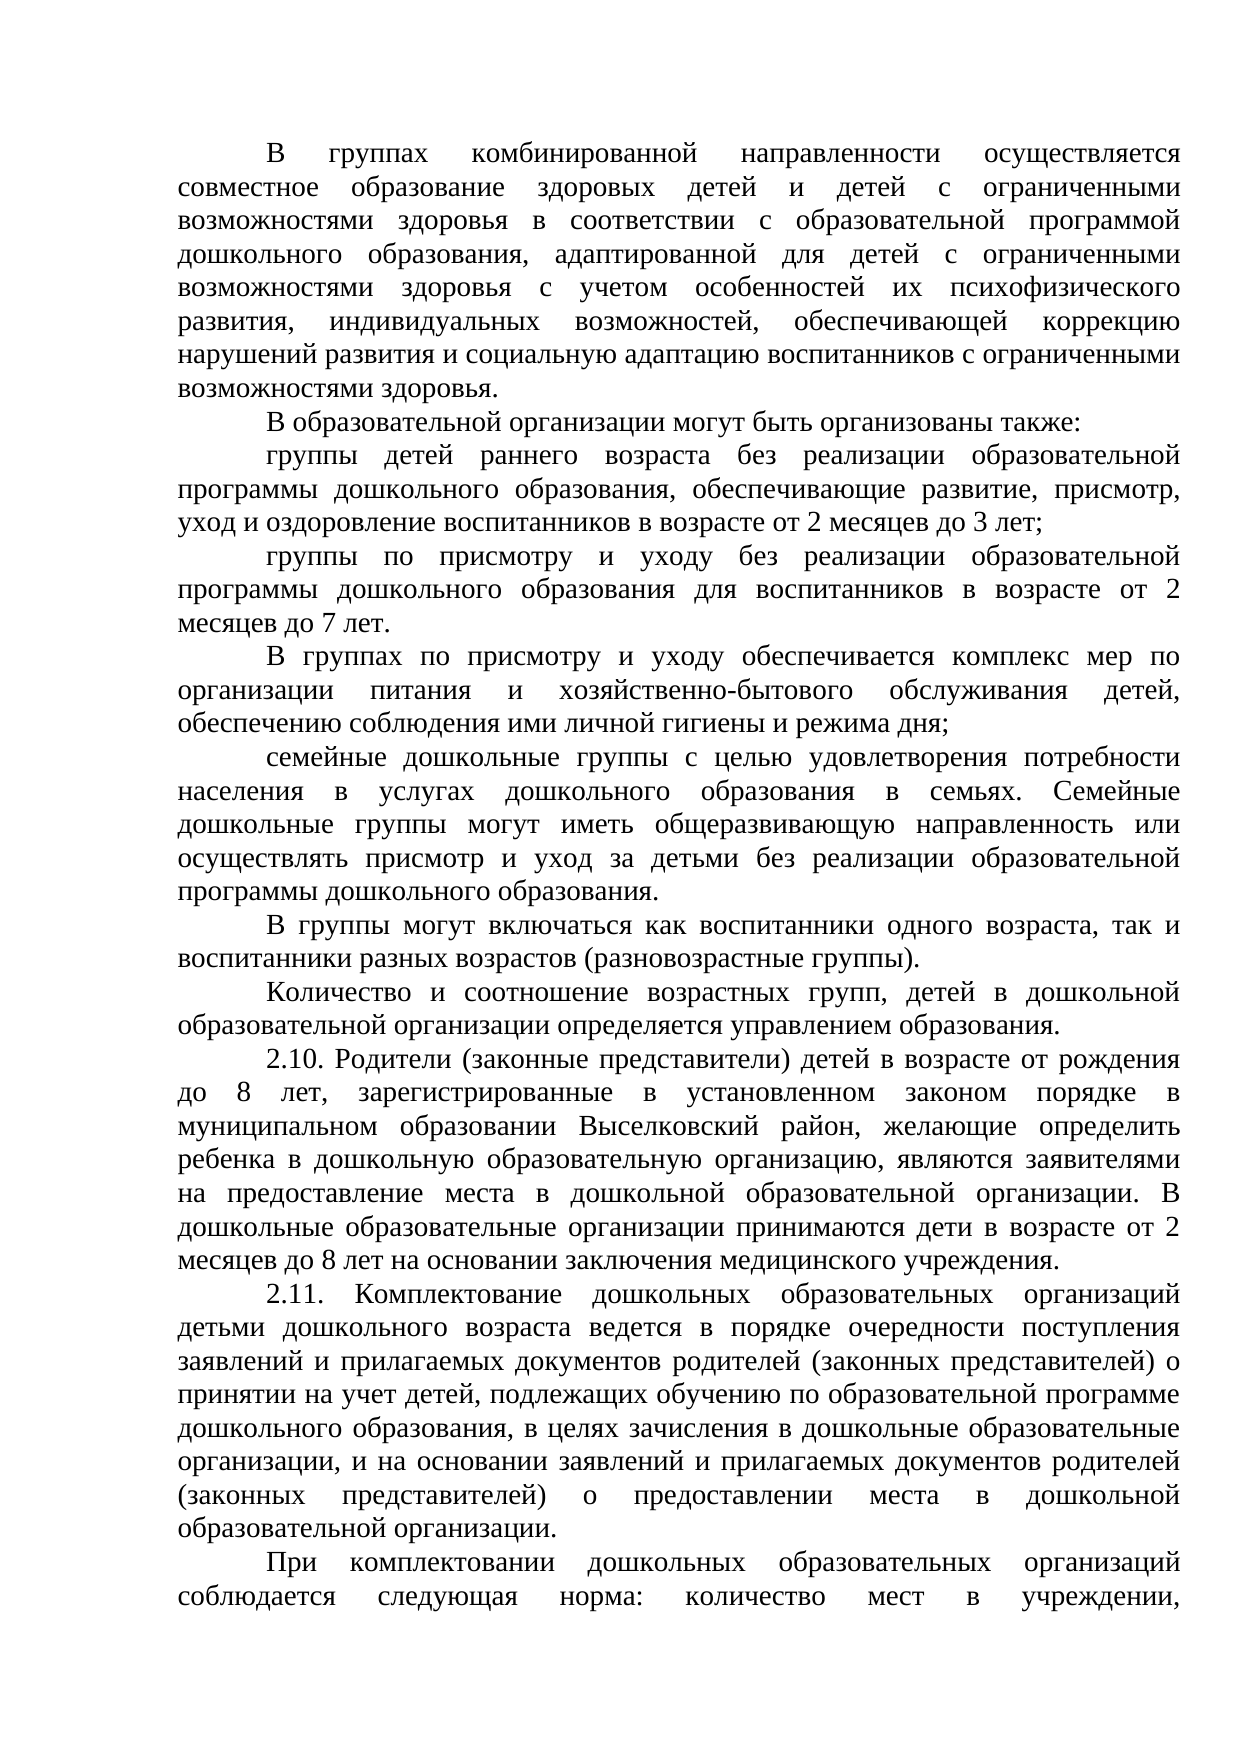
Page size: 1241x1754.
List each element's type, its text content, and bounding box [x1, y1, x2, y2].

text семейные дошкольные группы с целью удовлетворения потребности населения в услугах дошкольного образования в семьях. Семейные дошкольные группы могут иметь общеразвивающую направленность или осуществлять присмотр и уход за детьми без реализации образовательной программы дошкольного образования. [177, 739, 1181, 907]
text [177, 1544, 1181, 1611]
text В группах по присмотру и уходу обеспечивается комплекс мер по организации питания и хозяйственно-бытового обслуживания детей, обеспечению соблюдения ими личной гигиены и режима дня; [177, 638, 1181, 739]
text 2.11. Комплектование дошкольных образовательных организаций детьми дошкольного возраста ведется в порядке очередности поступления заявлений и прилагаемых документов родителей (законных представителей) о принятии на учет детей, подлежащих обучению по образовательной программе дошкольного образования, в целях зачисления в дошкольные образовательные организации, и на основании заявлений и прилагаемых документов родителей (законных представителей) о предоставлении места в дошкольной образовательной организации. [177, 1276, 1181, 1544]
text В группы могут включаться как воспитанники одного возраста, так и воспитанники разных возрастов (разновозрастные группы). [177, 907, 1181, 974]
text Количество и соотношение возрастных групп, детей в дошкольной образовательной организации определяется управлением образования. [177, 974, 1181, 1041]
text группы детей раннего возраста без реализации образовательной программы дошкольного образования, обеспечивающие развитие, присмотр, уход и оздоровление воспитанников в возрасте от 2 месяцев до 3 лет; [177, 437, 1181, 538]
text 2.10. Родители (законные представители) детей в возрасте от рождения до 8 лет, зарегистрированные в установленном законом порядке в муниципальном образовании Выселковский район, желающие определить ребенка в дошкольную образовательную организацию, являются заявителями на предоставление места в дошкольной образовательной организации. В дошкольные образовательные организации принимаются дети в возрасте от 2 месяцев до 8 лет на основании заключения медицинского учреждения. [177, 1041, 1181, 1276]
text В образовательной организации могут быть организованы также: [177, 404, 1181, 437]
text В группах комбинированной направленности осуществляется совместное образование здоровых детей и детей с ограниченными возможностями здоровья в соответствии с образовательной программой дошкольного образования, адаптированной для детей с ограниченными возможностями здоровья с учетом особенностей их психофизического развития, индивидуальных возможностей, обеспечивающей коррекцию нарушений развития и социальную адаптацию воспитанников с ограниченными возможностями здоровья. [177, 135, 1181, 404]
text группы по присмотру и уходу без реализации образовательной программы дошкольного образования для воспитанников в возрасте от 2 месяцев до 7 лет. [177, 538, 1181, 638]
